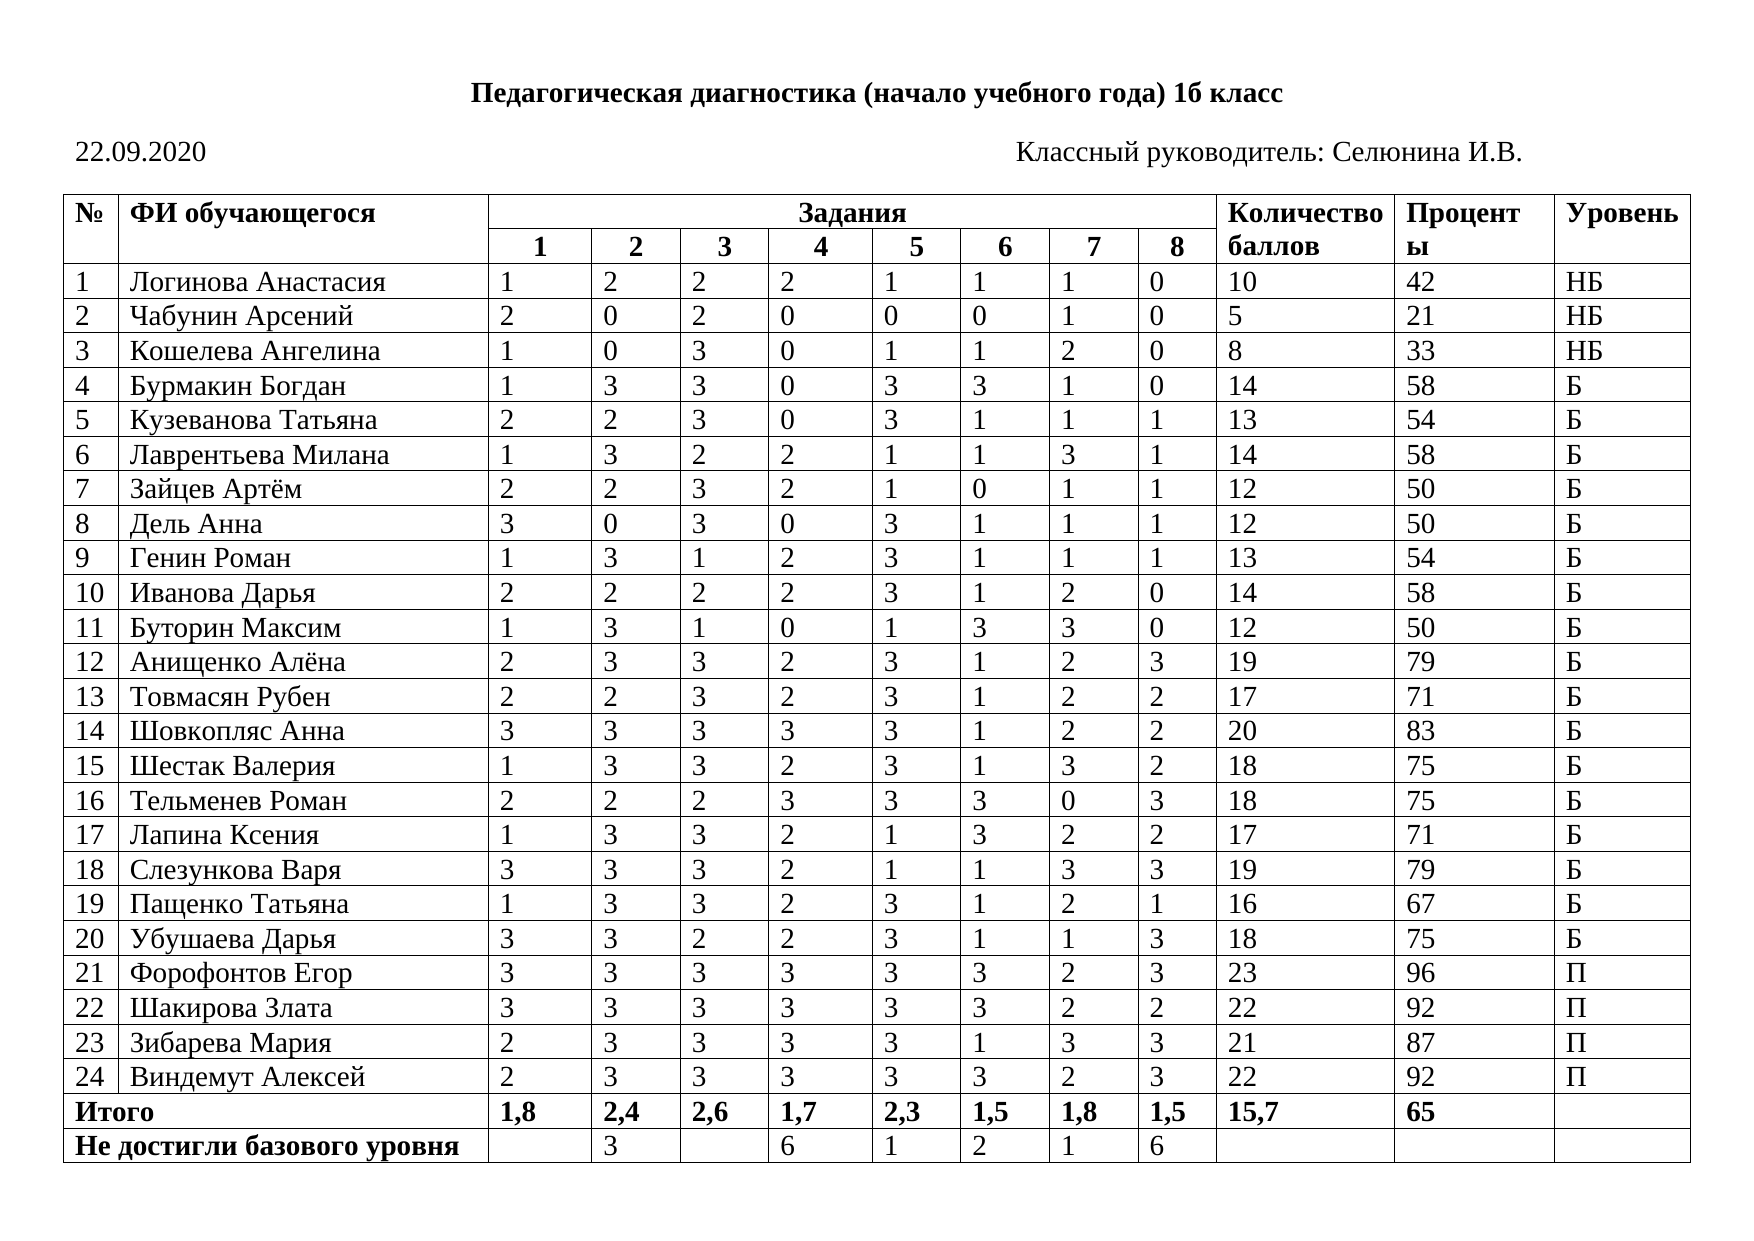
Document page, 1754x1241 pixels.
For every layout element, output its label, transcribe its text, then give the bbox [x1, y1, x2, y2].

table_cell 12 [1217, 506, 1394, 539]
table_cell 3 [873, 1025, 960, 1058]
table_cell 0 [1139, 575, 1216, 609]
table_cell 1 [961, 506, 1049, 539]
table_cell 3 [769, 1025, 872, 1058]
table_cell 3 [592, 644, 680, 678]
table_cell Убушаева Дарья [119, 921, 488, 954]
table_cell 2,6 [681, 1094, 768, 1127]
table_cell 3 [592, 1059, 680, 1093]
table_cell Б [1555, 368, 1690, 401]
table_cell 1 [961, 333, 1049, 367]
table_cell 3 [489, 852, 591, 885]
table_cell 3 [681, 990, 768, 1024]
table_cell 5 [873, 229, 960, 263]
table_cell Шестак Валерия [119, 748, 488, 782]
table_cell 2 [489, 471, 591, 505]
table_cell 1 [489, 886, 591, 920]
table_cell 8 [64, 506, 118, 539]
table_cell 0 [873, 299, 960, 332]
table_cell 3 [1050, 852, 1138, 885]
table_cell 3 [681, 1025, 768, 1058]
table_cell Товмасян Рубен [119, 679, 488, 712]
table_cell 3 [961, 817, 1049, 851]
table_cell 1 [489, 541, 591, 574]
table_cell 3 [961, 610, 1049, 643]
table_cell 3 [961, 783, 1049, 816]
table_cell 22 [1217, 1059, 1394, 1093]
table_cell 17 [1217, 817, 1394, 851]
table_header Уровень [1555, 195, 1690, 263]
table_cell Зибарева Мария [119, 1025, 488, 1058]
table_cell 7 [1050, 229, 1138, 263]
table_cell 3 [489, 506, 591, 539]
table_cell 2 [1050, 714, 1138, 747]
table_cell 22 [64, 990, 118, 1024]
table_cell [681, 1129, 768, 1162]
table_cell 12 [1217, 610, 1394, 643]
table_cell 13 [1217, 402, 1394, 436]
table_cell 3 [769, 1059, 872, 1093]
table_cell 2 [489, 1025, 591, 1058]
table_cell 2 [592, 264, 680, 297]
table_cell 1 [873, 817, 960, 851]
table_cell 1 [961, 264, 1049, 297]
table_cell 3 [873, 886, 960, 920]
table_cell Б [1555, 921, 1690, 954]
table_cell 1 [489, 748, 591, 782]
table_cell 3 [681, 748, 768, 782]
table_cell 0 [1050, 783, 1138, 816]
table_cell 4 [64, 368, 118, 401]
table_cell 4 [769, 229, 872, 263]
table_cell Б [1555, 575, 1690, 609]
table_cell Б [1555, 471, 1690, 505]
table_cell 3 [592, 990, 680, 1024]
table_cell Буторин Максим [119, 610, 488, 643]
table_cell 1 [681, 541, 768, 574]
table_header Проценты [1395, 195, 1554, 263]
table_cell 21 [1217, 1025, 1394, 1058]
table_cell 16 [1217, 886, 1394, 920]
table_cell 2 [1050, 679, 1138, 712]
table_cell Бурмакин Богдан [119, 368, 488, 401]
table_cell 2 [1050, 886, 1138, 920]
table_cell 2 [769, 264, 872, 297]
table_cell 6 [64, 437, 118, 470]
table_cell 0 [769, 333, 872, 367]
table_cell 3 [681, 886, 768, 920]
table_cell 1 [1050, 299, 1138, 332]
table_cell 1 [961, 886, 1049, 920]
table_cell 2 [64, 299, 118, 332]
table_cell 92 [1395, 1059, 1554, 1093]
table_cell 2 [681, 437, 768, 470]
table_cell Зайцев Артём [119, 471, 488, 505]
table_cell 3 [489, 714, 591, 747]
table_cell 18 [1217, 748, 1394, 782]
table_cell 3 [681, 956, 768, 989]
table_cell Кузеванова Татьяна [119, 402, 488, 436]
table_cell П [1555, 1059, 1690, 1093]
table_cell 1 4% [1050, 1129, 1138, 1162]
table_cell 1 [873, 264, 960, 297]
table_cell 1 [1139, 471, 1216, 505]
table_cell Дель Анна [119, 506, 488, 539]
table_cell 3 [961, 368, 1049, 401]
table_cell Пащенко Татьяна [119, 886, 488, 920]
table_cell 1 [489, 817, 591, 851]
table_cell Б [1555, 644, 1690, 678]
table_cell 1 [489, 610, 591, 643]
table_cell 2,4 [592, 1094, 680, 1127]
table_cell Б [1555, 610, 1690, 643]
table_cell 3 [1050, 1025, 1138, 1058]
table_cell П [1555, 990, 1690, 1024]
table_cell 2 [1050, 333, 1138, 367]
table_cell 58 [1395, 368, 1554, 401]
table_cell 2 [681, 575, 768, 609]
table_cell 3 [873, 714, 960, 747]
table_cell 3 [592, 748, 680, 782]
table_cell 2 [592, 471, 680, 505]
table_cell 14 [1217, 437, 1394, 470]
table_cell 3 [489, 990, 591, 1024]
table_cell 1 [1139, 886, 1216, 920]
table_cell 3 [873, 402, 960, 436]
table_cell 17 [64, 817, 118, 851]
table_cell П [1555, 956, 1690, 989]
table_cell 2 [769, 886, 872, 920]
table_cell 14 [64, 714, 118, 747]
table_cell 1 [489, 437, 591, 470]
table_cell 0 [592, 506, 680, 539]
table_cell 3 [592, 886, 680, 920]
table_cell 3 [873, 506, 960, 539]
table_cell 1 [681, 610, 768, 643]
table_cell 2 [769, 541, 872, 574]
table_cell 0 [1139, 299, 1216, 332]
table_cell 2 [489, 402, 591, 436]
table_cell 58 [1395, 575, 1554, 609]
table_cell 3 [873, 644, 960, 678]
table_cell 3 [1139, 1059, 1216, 1093]
table_cell 75 [1395, 748, 1554, 782]
table_cell Слезункова Варя [119, 852, 488, 885]
table_cell Шовкопляс Анна [119, 714, 488, 747]
table_cell 0 [1139, 264, 1216, 297]
table_cell 3 [681, 817, 768, 851]
table_cell 3 [873, 748, 960, 782]
table_cell Б [1555, 402, 1690, 436]
table_cell 2 [489, 1059, 591, 1093]
table_cell 3 [873, 956, 960, 989]
table_cell 3 [681, 368, 768, 401]
table_cell 1 [1050, 506, 1138, 539]
table_cell Тельменев Роман [119, 783, 488, 816]
table_cell 3 [681, 402, 768, 436]
table_cell 83 [1395, 714, 1554, 747]
table_cell 1 [1050, 402, 1138, 436]
table_cell 71 [1395, 817, 1554, 851]
table_cell 2 [1139, 714, 1216, 747]
table_cell 1 4% [873, 1129, 960, 1162]
table_cell Форофонтов Егор [119, 956, 488, 989]
table_cell 2 [489, 644, 591, 678]
table_cell 1,5 [1139, 1094, 1216, 1127]
table_cell 1 [873, 333, 960, 367]
table_cell 1 [873, 471, 960, 505]
table_cell 18 [1217, 783, 1394, 816]
table_cell 2 [769, 471, 872, 505]
table_cell 2 [769, 921, 872, 954]
table_cell Б [1555, 783, 1690, 816]
table_cell 1 [961, 852, 1049, 885]
table_cell 3 [961, 990, 1049, 1024]
table_cell 1 [873, 610, 960, 643]
table_cell 1 [489, 264, 591, 297]
table_cell 1 [1139, 437, 1216, 470]
table_cell 3 [1139, 783, 1216, 816]
table_cell 12 [1217, 471, 1394, 505]
table_cell 1 [961, 402, 1049, 436]
table_cell 20 [64, 921, 118, 954]
table_cell 1,7 [769, 1094, 872, 1127]
table_cell Итого [64, 1094, 488, 1127]
table_cell 3 [489, 921, 591, 954]
table_cell 3 [873, 783, 960, 816]
table_cell 1 [961, 1025, 1049, 1058]
table_cell 1,8 [489, 1094, 591, 1127]
table_cell 3 12% [592, 1129, 680, 1162]
table_cell 10 [1217, 264, 1394, 297]
table_cell 79 [1395, 644, 1554, 678]
table_header Задания [489, 195, 1216, 228]
table_cell Б [1555, 679, 1690, 712]
table_cell 71 [1395, 679, 1554, 712]
table_cell 0 [1139, 610, 1216, 643]
table_cell 18 [64, 852, 118, 885]
table_cell 9 [64, 541, 118, 574]
table_cell Б [1555, 817, 1690, 851]
table_cell Б [1555, 886, 1690, 920]
table_cell 2 [489, 783, 591, 816]
table_cell 2 [489, 299, 591, 332]
table_cell 2 [592, 229, 680, 263]
table_cell 0 [769, 368, 872, 401]
table_cell 1 [1050, 264, 1138, 297]
table_cell 16 [64, 783, 118, 816]
table_cell 1 [961, 748, 1049, 782]
table_cell 2 [592, 679, 680, 712]
table_cell 11 [64, 610, 118, 643]
table_cell 2 [1050, 575, 1138, 609]
table_cell 1 [1050, 541, 1138, 574]
table_cell 3 [681, 714, 768, 747]
table_cell 2 [769, 644, 872, 678]
table_cell 10 [64, 575, 118, 609]
table_cell 3 [769, 783, 872, 816]
table_cell 1 [64, 264, 118, 297]
table_cell 2 [1050, 817, 1138, 851]
table_cell 6 [961, 229, 1049, 263]
table_cell 1 [961, 679, 1049, 712]
table_cell 3 [873, 921, 960, 954]
table_cell 21 [1395, 299, 1554, 332]
table_cell 2 [1050, 1059, 1138, 1093]
table_cell 3 [873, 990, 960, 1024]
table_cell 0 [592, 299, 680, 332]
table_cell 1 [961, 921, 1049, 954]
table_cell 5 [1217, 299, 1394, 332]
table_cell 1,5 [961, 1094, 1049, 1127]
table_cell 50 [1395, 471, 1554, 505]
table_cell 2 [1139, 990, 1216, 1024]
table_cell 3 [769, 990, 872, 1024]
table_cell 50 [1395, 506, 1554, 539]
table_cell 2 [489, 575, 591, 609]
table_cell 75 [1395, 783, 1554, 816]
table_cell 3 [961, 956, 1049, 989]
table_cell 2 [681, 264, 768, 297]
table_cell 3 [681, 506, 768, 539]
table_cell 15,7 [1217, 1094, 1394, 1127]
table_cell 1 [873, 852, 960, 885]
table_cell 0 [592, 333, 680, 367]
table_cell 17 [1217, 679, 1394, 712]
table_cell 1 [489, 368, 591, 401]
table_cell 6 25% [1139, 1129, 1216, 1162]
table_cell 3 [681, 471, 768, 505]
table_cell 2 [681, 299, 768, 332]
table_cell Кошелева Ангелина [119, 333, 488, 367]
table_cell 3 [64, 333, 118, 367]
table_cell 0 [1139, 368, 1216, 401]
table_cell 54 [1395, 402, 1554, 436]
table_cell 1 [1139, 541, 1216, 574]
table_cell 14 [1217, 368, 1394, 401]
table_cell 8 [1217, 333, 1394, 367]
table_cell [64, 1129, 488, 1162]
table_cell 23 [1217, 956, 1394, 989]
table_cell 3 [1139, 921, 1216, 954]
table_cell 3 [592, 541, 680, 574]
table_cell П [1555, 1025, 1690, 1058]
table_cell 1,8 [1050, 1094, 1138, 1127]
table_cell 15 [64, 748, 118, 782]
table_cell 3 [1139, 1025, 1216, 1058]
table_cell Лаврентьева Милана [119, 437, 488, 470]
table_cell [1395, 1129, 1554, 1162]
table_cell 12 [64, 644, 118, 678]
table_cell 1 [1050, 921, 1138, 954]
table_cell 13 [64, 679, 118, 712]
table_cell 1 [489, 229, 591, 263]
table_cell 65 [1395, 1094, 1554, 1127]
table_cell 1 [961, 575, 1049, 609]
table_cell 3 [681, 644, 768, 678]
table_cell 3 [1050, 610, 1138, 643]
table_cell 2 8% [961, 1129, 1049, 1162]
table_cell 2 [1139, 817, 1216, 851]
table_cell 1 [961, 644, 1049, 678]
table_cell Логинова Анастасия [119, 264, 488, 297]
table_cell 1 [961, 437, 1049, 470]
table_cell 3 [961, 1059, 1049, 1093]
table_cell Б [1555, 541, 1690, 574]
table_cell Виндемут Алексей [119, 1059, 488, 1093]
table_cell 2 [769, 852, 872, 885]
table_cell Шакирова Злата [119, 990, 488, 1024]
table_cell 2 [1139, 748, 1216, 782]
table_cell 3 [592, 714, 680, 747]
table_cell 2 [769, 679, 872, 712]
table_cell 33 [1395, 333, 1554, 367]
table_cell 67 [1395, 886, 1554, 920]
text Педагогическая диагностика (начало учебного года) 1б класс [75, 75, 1679, 108]
table_header № [64, 195, 118, 263]
table_cell 3 [873, 541, 960, 574]
table_cell 19 [1217, 644, 1394, 678]
table_cell 3 [489, 956, 591, 989]
table_cell 2 [1050, 956, 1138, 989]
table_cell 50 [1395, 610, 1554, 643]
table_cell 2 [1050, 644, 1138, 678]
table_cell 3 [681, 852, 768, 885]
table_cell 75 [1395, 921, 1554, 954]
table_cell 2 [592, 783, 680, 816]
table_cell 3 [873, 368, 960, 401]
table_cell 2 [681, 921, 768, 954]
table_cell 79 [1395, 852, 1554, 885]
table_cell 2 [681, 783, 768, 816]
table_cell 2 [769, 437, 872, 470]
table_cell 2 [592, 575, 680, 609]
table_cell 3 [1050, 748, 1138, 782]
table_cell 24 [64, 1059, 118, 1093]
table_header Количество баллов [1217, 195, 1394, 263]
table_cell 19 [64, 886, 118, 920]
table_cell Генин Роман [119, 541, 488, 574]
table_cell 42 [1395, 264, 1554, 297]
table_cell Анищенко Алёна [119, 644, 488, 678]
table_cell 3 [592, 817, 680, 851]
table_cell Б [1555, 437, 1690, 470]
table_cell 18 [1217, 921, 1394, 954]
table_cell 1 [961, 541, 1049, 574]
table_cell 5 [64, 402, 118, 436]
table_cell 3 [681, 333, 768, 367]
table_cell 2 [592, 402, 680, 436]
table_cell 22 [1217, 990, 1394, 1024]
table_cell 14 [1217, 575, 1394, 609]
table_cell 3 [592, 437, 680, 470]
table_cell 13 [1217, 541, 1394, 574]
table_cell 1 [873, 437, 960, 470]
table_cell 92 [1395, 990, 1554, 1024]
table_cell 0 [769, 506, 872, 539]
table_cell 96 [1395, 956, 1554, 989]
table_cell 1 [489, 333, 591, 367]
table_cell 1 [1139, 402, 1216, 436]
table_cell 3 [769, 956, 872, 989]
table_cell 3 [592, 921, 680, 954]
table_cell 3 [1050, 437, 1138, 470]
table_cell 2 [1050, 990, 1138, 1024]
table_cell 54 [1395, 541, 1554, 574]
table_cell 3 [873, 679, 960, 712]
table_cell Чабунин Арсений [119, 299, 488, 332]
table_cell 3 [592, 1025, 680, 1058]
table_cell 3 [592, 368, 680, 401]
table_cell Б [1555, 506, 1690, 539]
table_cell Б [1555, 714, 1690, 747]
table_cell 3 [769, 714, 872, 747]
table_cell 0 [769, 299, 872, 332]
table_cell 8 [1139, 229, 1216, 263]
table_cell 3 [1139, 644, 1216, 678]
text 22.09.2020 Классный руководитель: Селюнина И.В. [75, 134, 1679, 168]
table_cell 3 [873, 575, 960, 609]
table_cell НБ [1555, 264, 1690, 297]
table_header ФИ обучающегося [119, 195, 488, 263]
table_cell 2 [769, 817, 872, 851]
table_cell [1555, 1129, 1690, 1162]
table_cell 1 [1050, 471, 1138, 505]
table_cell 2 [1139, 679, 1216, 712]
table_cell 58 [1395, 437, 1554, 470]
table_cell 20 [1217, 714, 1394, 747]
table_cell 3 [681, 1059, 768, 1093]
table_cell 2 [769, 748, 872, 782]
table_cell 0 [769, 610, 872, 643]
table_cell Иванова Дарья [119, 575, 488, 609]
table_cell Б [1555, 852, 1690, 885]
table_cell НБ [1555, 333, 1690, 367]
table_cell 0 [1139, 333, 1216, 367]
table_cell 2,3 [873, 1094, 960, 1127]
table_cell 23 [64, 1025, 118, 1058]
table_cell 0 [769, 402, 872, 436]
table_cell 0 [961, 299, 1049, 332]
table_cell Б [1555, 748, 1690, 782]
table_cell 3 [681, 229, 768, 263]
table_cell 87 [1395, 1025, 1554, 1058]
table_cell 3 [1139, 852, 1216, 885]
table_cell 3 [592, 956, 680, 989]
table_cell 3 [592, 610, 680, 643]
table_cell [1555, 1094, 1690, 1127]
table_cell 19 [1217, 852, 1394, 885]
table_cell НБ [1555, 299, 1690, 332]
table_cell 3 [873, 1059, 960, 1093]
table_cell 3 [1139, 956, 1216, 989]
table_cell 21 [64, 956, 118, 989]
table_cell 2 [769, 575, 872, 609]
table_cell 3 [681, 679, 768, 712]
table_cell 3 [592, 852, 680, 885]
table_cell 0 [961, 471, 1049, 505]
table_cell [1217, 1129, 1394, 1162]
table_cell 1 [961, 714, 1049, 747]
table_cell 2 [489, 679, 591, 712]
table_cell 7 [64, 471, 118, 505]
table_cell 6 25% [769, 1129, 872, 1162]
table_cell 1 [1050, 368, 1138, 401]
table_cell Лапина Ксения [119, 817, 488, 851]
table_cell 1 [1139, 506, 1216, 539]
table_cell [489, 1129, 591, 1162]
